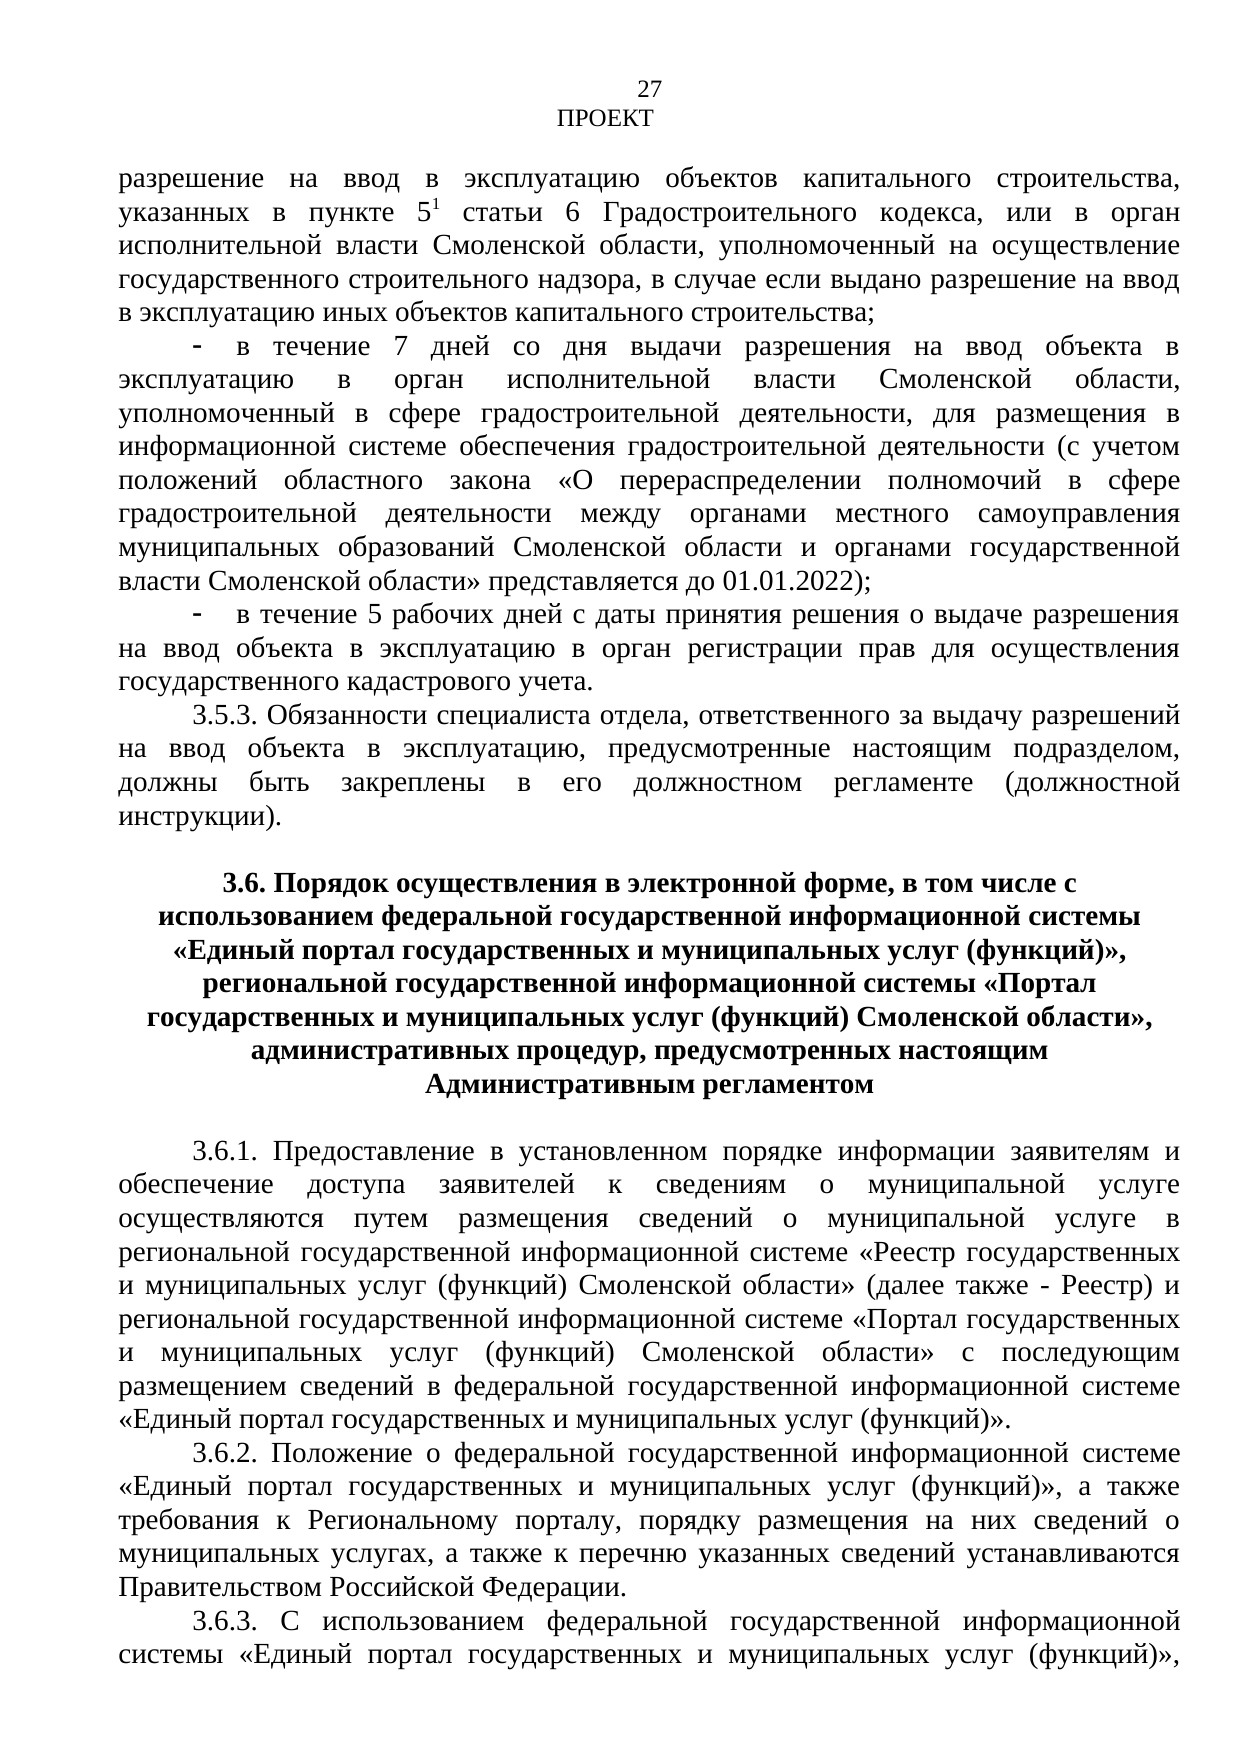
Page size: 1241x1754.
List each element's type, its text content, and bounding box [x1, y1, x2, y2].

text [118, 1603, 1181, 1670]
text 3.6. Порядок осуществления в электронной форме, в том числе с использованием федеральной государственной информационной системы «Единый портал государственных и муниципальных услуг (функций)», региональной государственной информационной системы «Портал государственных и муниципальных услуг (функций) Смоленской области», административных процедур, предусмотренных настоящим Административным регламентом [118, 865, 1181, 1099]
text 3.6.1. Предоставление в установленном порядке информации заявителям и обеспечение доступа заявителей к сведениям о муниципальной услуге осуществляются путем размещения сведений о муниципальной услуге в региональной государственной информационной системе «Реестр государственных и муниципальных услуг (функций) Смоленской области» (далее также - Реестр) и региональной государственной информационной системе «Портал государственных и муниципальных услуг (функций) Смоленской области» с последующим размещением сведений в федеральной государственной информационной системе «Единый портал государственных и муниципальных услуг (функций)». [118, 1133, 1181, 1435]
text 3.5.3. Обязанности специалиста отдела, ответственного за выдачу разрешений на ввод объекта в эксплуатацию, предусмотренные настоящим подразделом, должны быть закреплены в его должностном регламенте (должностной инструкции). [118, 697, 1181, 831]
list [118, 160, 1181, 328]
list в течение 7 дней со дня выдачи разрешения на ввод объекта в эксплуатацию в орган исполнительной власти Смоленской области, уполномоченный в сфере градостроительной деятельности, для размещения в информационной системе обеспечения градостроительной деятельности (с учетом положений областного закона «О перераспределении полномочий в сфере градостроительной деятельности между органами местного самоуправления муниципальных образований Смоленской области и органами государственной власти Смоленской области» представляется до 01.01.2022); [118, 328, 1181, 596]
text 3.6.2. Положение о федеральной государственной информационной системе «Единый портал государственных и муниципальных услуг (функций)», а также требования к Региональному порталу, порядку размещения на них сведений о муниципальных услугах, а также к перечню указанных сведений устанавливаются Правительством Российской Федерации. [118, 1435, 1181, 1603]
list в течение 5 рабочих дней с даты принятия решения о выдаче разрешения на ввод объекта в эксплуатацию в орган регистрации прав для осуществления государственного кадастрового учета. [118, 596, 1181, 697]
